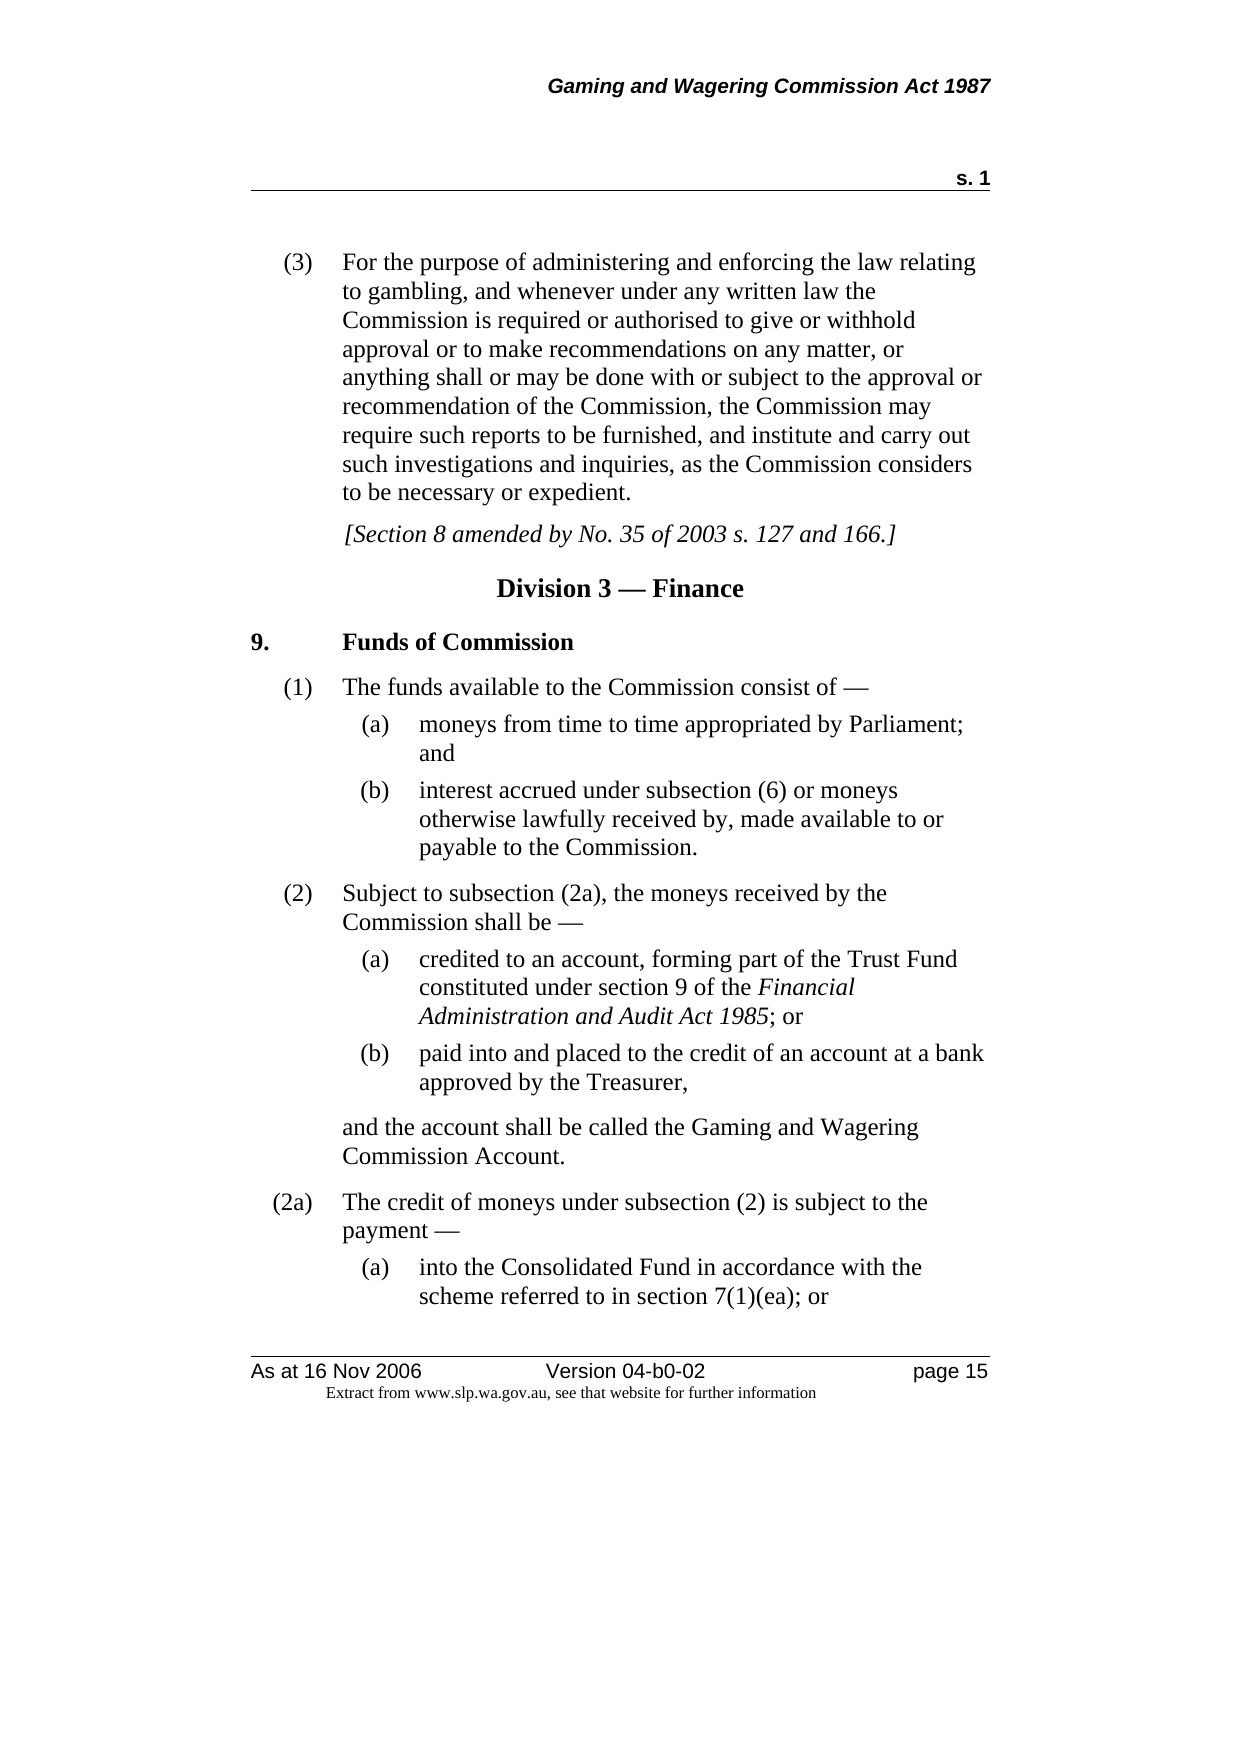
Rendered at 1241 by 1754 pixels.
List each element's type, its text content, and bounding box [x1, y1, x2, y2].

text (a) credited to an account, forming part of the Trust Fund constituted under section 9 of the Financial Administration and Audit Act 1985; or [251, 944, 990, 1030]
subtitle Division 3 — Finance [251, 572, 990, 604]
subtitle 9. Funds of Commission [251, 627, 990, 655]
text (b) interest accrued under subsection (6) or moneys otherwise lawfully received by, made available to or payable to the Commission. [251, 775, 990, 861]
text (a) into the Consolidated Fund in accordance with the scheme referred to in section 7(1)(ea); or [251, 1252, 990, 1310]
text (2a) The credit of moneys under subsection (2) is subject to the payment — [251, 1187, 990, 1244]
text (3) For the purpose of administering and enforcing the law relating to gambling, and whenever under any written law the Commission is required or authorised to give or withhold approval or to make recommendations on any matter, or anything shall or may be done with or subject to the approval or recommendation of the Commission, the Commission may require such reports to be furnished, and institute and carry out such investigations and inquiries, as the Commission considers to be necessary or expedient. [251, 247, 990, 506]
text (1) The funds available to the Commission consist of — [251, 672, 990, 701]
text (2) Subject to subsection (2a), the moneys received by the Commission shall be — [251, 878, 990, 935]
text and the account shall be called the Gaming and Wagering Commission Account. [251, 1112, 990, 1170]
text (a) moneys from time to time appropriated by Parliament; and [251, 709, 990, 767]
text (b) paid into and placed to the credit of an account at a bank approved by the Treasurer, [251, 1038, 990, 1096]
text [Section 8 amended by No. 35 of 2003 s. 127 and 166.] [251, 519, 990, 547]
